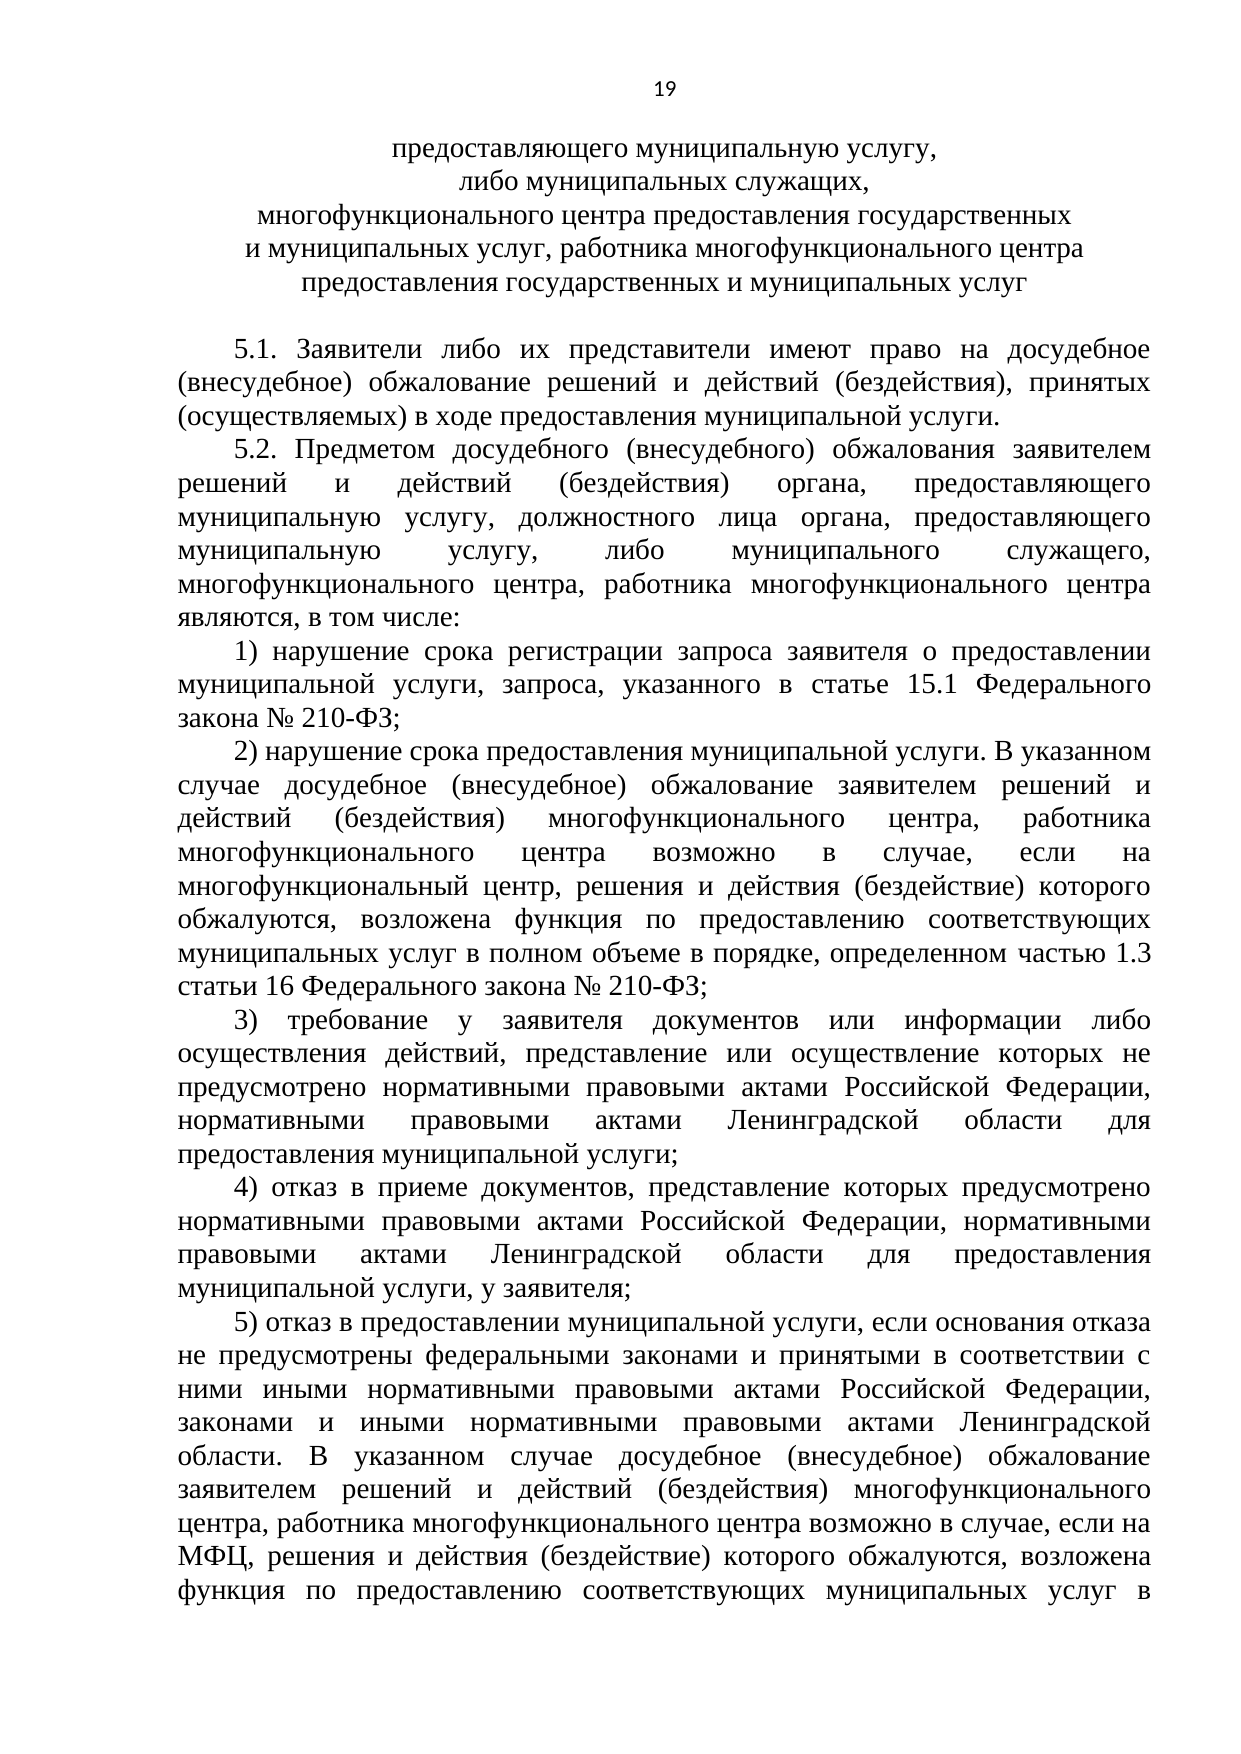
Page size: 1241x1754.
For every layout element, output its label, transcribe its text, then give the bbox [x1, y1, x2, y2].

text и муниципальных услуг, работника многофункционального центра [177, 230, 1152, 264]
text многофункционального центра предоставления государственных [177, 197, 1152, 230]
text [177, 1304, 1152, 1606]
text предоставления государственных и муниципальных услуг [177, 264, 1152, 297]
text 5.1. Заявители либо их представители имеют право на досудебное (внесудебное) обжалование решений и действий (бездействия), принятых (осуществляемых) в ходе предоставления муниципальной услуги. [177, 331, 1152, 432]
text 5.2. Предметом досудебного (внесудебного) обжалования заявителем решений и действий (бездействия) органа, предоставляющего муниципальную услугу, должностного лица органа, предоставляющего муниципальную услугу, либо муниципального служащего, многофункционального центра, работника многофункционального центра являются, в том числе: [177, 432, 1152, 633]
text 4) отказ в приеме документов, представление которых предусмотрено нормативными правовыми актами Российской Федерации, нормативными правовыми актами Ленинградской области для предоставления муниципальной услуги, у заявителя; [177, 1169, 1152, 1304]
text 1) нарушение срока регистрации запроса заявителя о предоставлении муниципальной услуги, запроса, указанного в статье 15.1 Федерального закона № 210-ФЗ; [177, 633, 1152, 733]
text предоставляющего муниципальную услугу, [177, 130, 1152, 163]
text 3) требование у заявителя документов или информации либо осуществления действий, представление или осуществление которых не предусмотрено нормативными правовыми актами Российской Федерации, нормативными правовыми актами Ленинградской области для предоставления муниципальной услуги; [177, 1002, 1152, 1169]
text либо муниципальных служащих, [177, 163, 1152, 197]
text 2) нарушение срока предоставления муниципальной услуги. В указанном случае досудебное (внесудебное) обжалование заявителем решений и действий (бездействия) многофункционального центра, работника многофункционального центра возможно в случае, если на многофункциональный центр, решения и действия (бездействие) которого обжалуются, возложена функция по предоставлению соответствующих муниципальных услуг в полном объеме в порядке, определенном частью 1.3 статьи 16 Федерального закона № 210-ФЗ; [177, 733, 1152, 1002]
